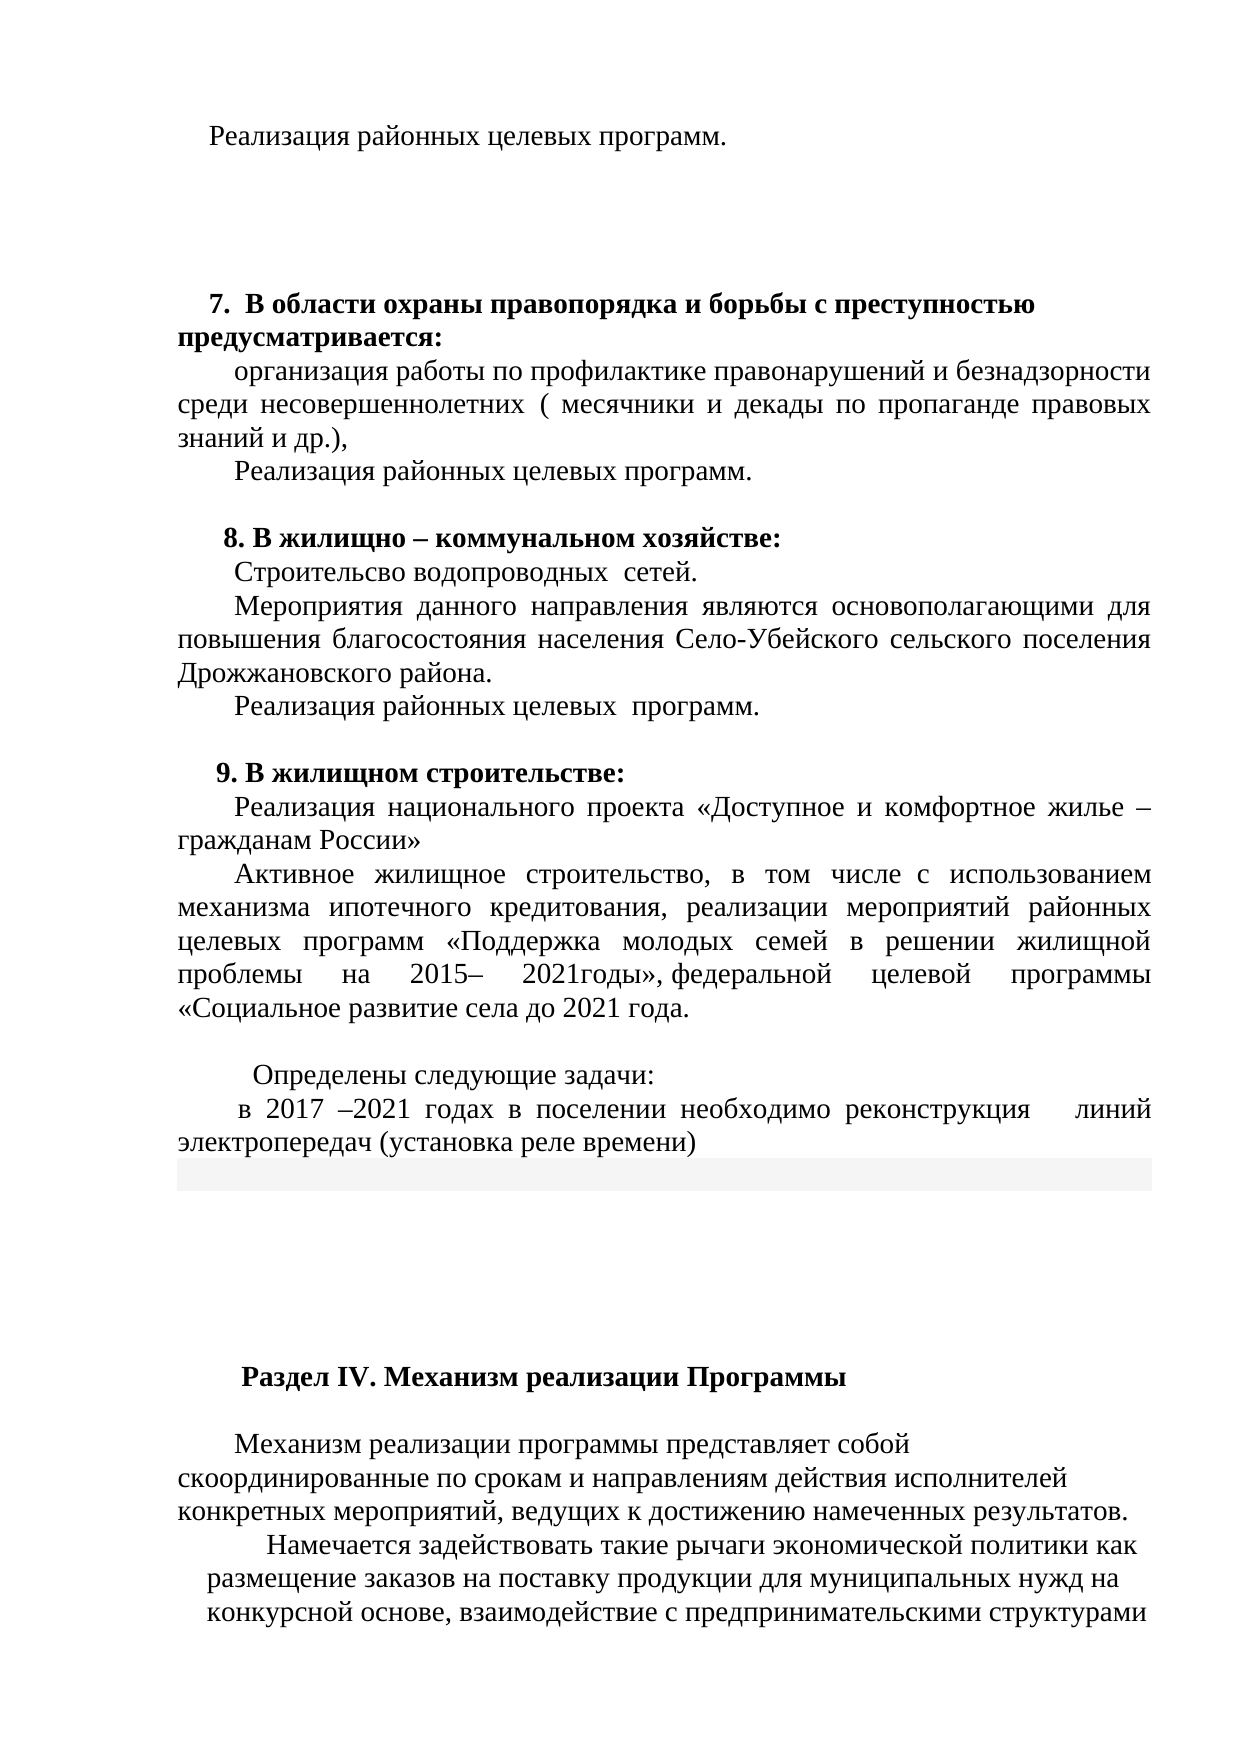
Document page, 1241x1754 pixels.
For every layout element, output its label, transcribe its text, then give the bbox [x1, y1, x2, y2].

text 9. В жилищном строительстве: [177, 755, 1152, 789]
text Реализация районных целевых программ. [177, 453, 1152, 487]
text Раздел IV. Механизм реализации Программы [177, 1359, 1152, 1393]
text Реализация национального проекта «Доступное и комфортное жилье – гражданам России» [177, 789, 1152, 856]
text организация работы по профилактике правонарушений и безнадзорности среди несовершеннолетних ( месячники и декады по пропаганде правовых знаний и др.), [177, 353, 1152, 453]
text Механизм реализации программы представляет собой скоординированные по срокам и направлениям действия исполнителей конкретных мероприятий, ведущих к достижению намеченных результатов. [177, 1426, 1152, 1527]
text Мероприятия данного направления являются основополагающими для повышения благосостояния населения Село-Убейского сельского поселения Дрожжановского района. [177, 588, 1152, 688]
text 7. В области охраны правопорядка и борьбы с преступностью предусматривается: [177, 286, 1152, 353]
text Определены следующие задачи: [177, 1057, 1152, 1091]
text 8. В жилищно – коммунальном хозяйстве: [177, 521, 1152, 554]
text в 2017 –2021 годах в поселении необходимо реконструкция линий электропередач (установка реле времени) [177, 1091, 1152, 1158]
text Реализация районных целевых программ. [177, 118, 1152, 152]
text Реализация районных целевых программ. [177, 688, 1152, 722]
text Активное жилищное строительство, в том числе с использованием механизма ипотечного кредитования, реализации мероприятий районных целевых программ «Поддержка молодых семей в решении жилищной проблемы на 2015– 2021годы», федеральной целевой программы «Социальное развитие села до 2021 года. [177, 856, 1152, 1024]
text Строительсво водопроводных сетей. [177, 554, 1152, 588]
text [207, 1527, 1152, 1627]
